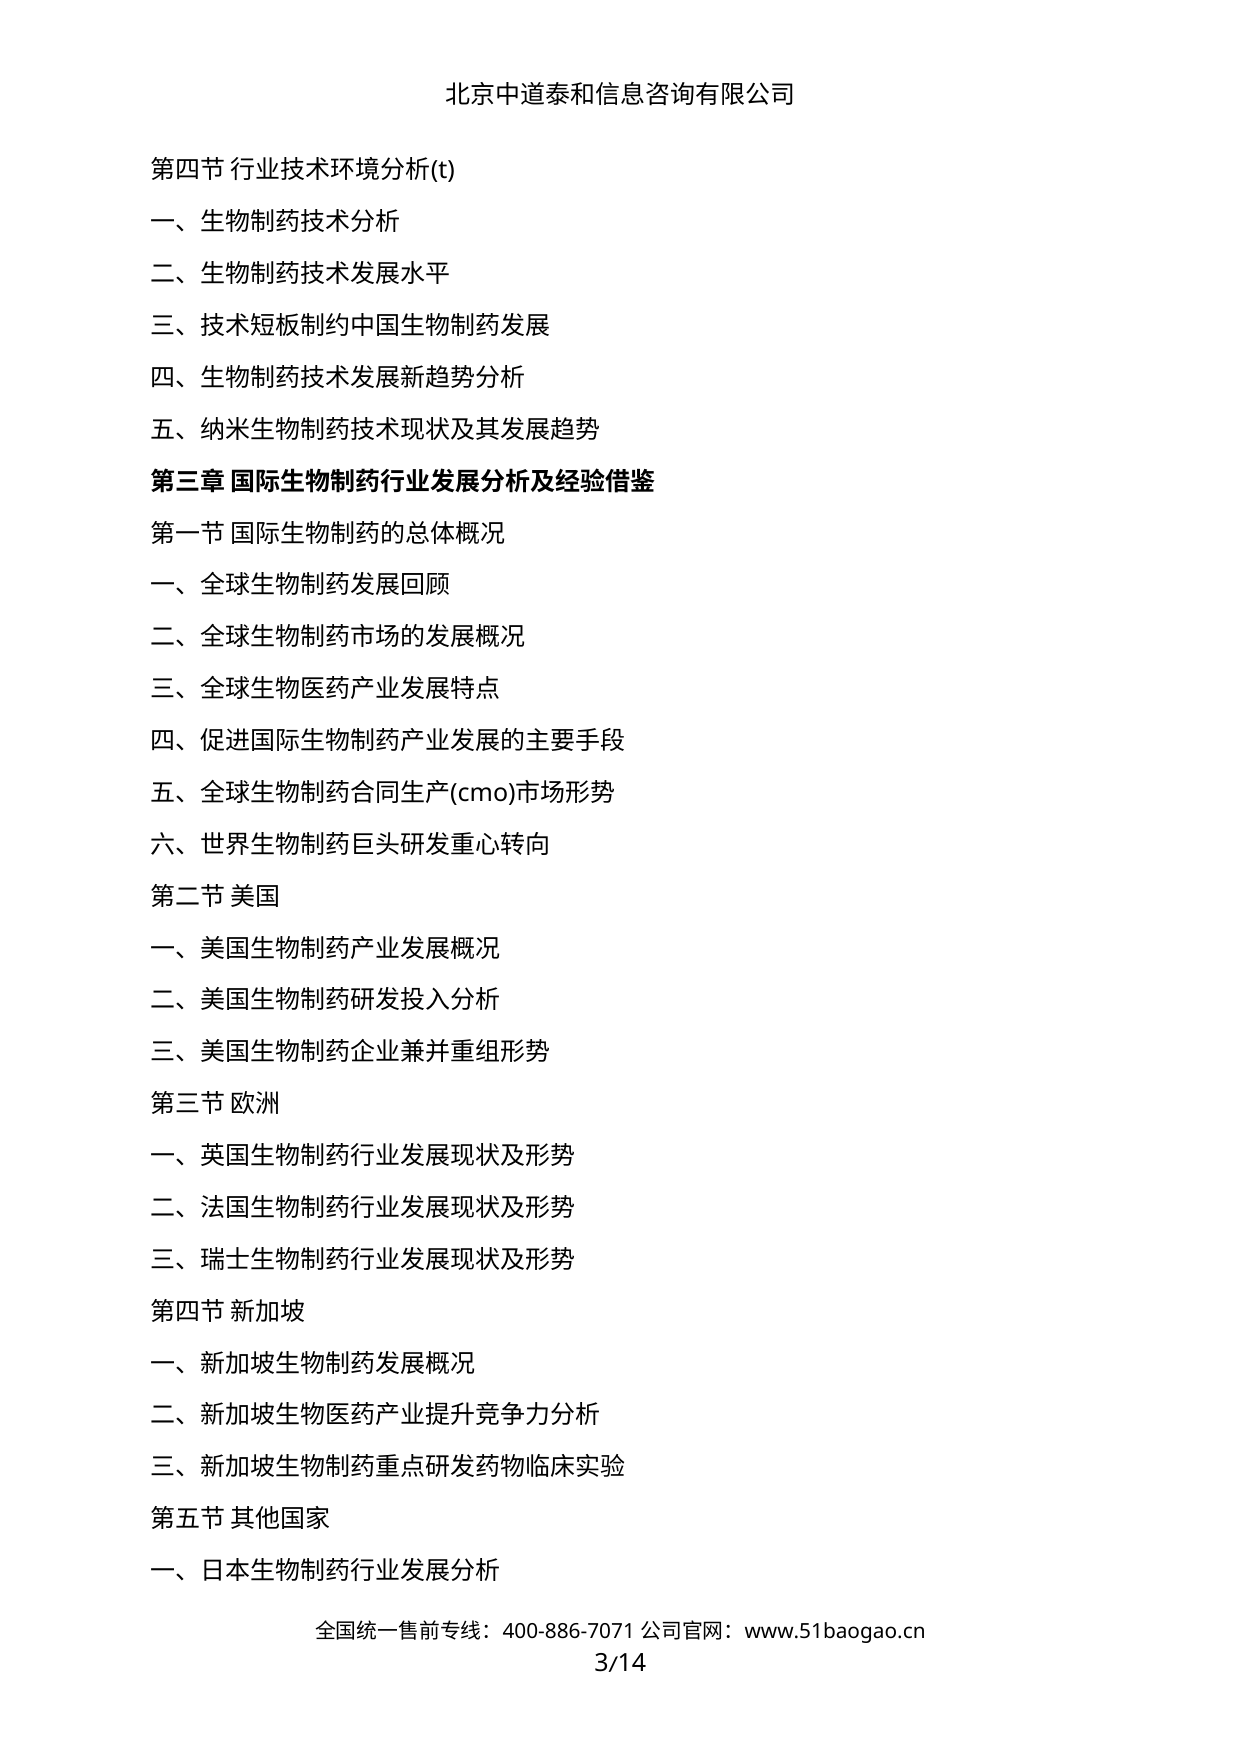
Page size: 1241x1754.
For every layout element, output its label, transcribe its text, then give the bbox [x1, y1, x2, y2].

text 四、生物制药技术发展新趋势分析 [150, 357, 1090, 394]
text 第五节 其他国家 [150, 1499, 1090, 1535]
text 二、新加坡生物医药产业提升竞争力分析 [150, 1395, 1090, 1431]
text 第二节 美国 [150, 876, 1090, 912]
text 第一节 国际生物制药的总体概况 [150, 513, 1090, 549]
text 第三节 欧洲 [150, 1084, 1090, 1120]
text 三、瑞士生物制药行业发展现状及形势 [150, 1239, 1090, 1276]
text 第三章 国际生物制药行业发展分析及经验借鉴 [150, 461, 1090, 497]
text 二、美国生物制药研发投入分析 [150, 980, 1090, 1016]
text 五、全球生物制药合同生产(cmo)市场形势 [150, 772, 1090, 809]
text 二、法国生物制药行业发展现状及形势 [150, 1187, 1090, 1224]
text 三、全球生物医药产业发展特点 [150, 669, 1090, 705]
text 一、日本生物制药行业发展分析 [150, 1551, 1090, 1587]
text 五、纳米生物制药技术现状及其发展趋势 [150, 409, 1090, 446]
text 一、全球生物制药发展回顾 [150, 565, 1090, 601]
text 第四节 新加坡 [150, 1291, 1090, 1327]
text 一、生物制药技术分析 [150, 202, 1090, 238]
text 三、美国生物制药企业兼并重组形势 [150, 1032, 1090, 1068]
text 一、美国生物制药产业发展概况 [150, 928, 1090, 964]
text 一、新加坡生物制药发展概况 [150, 1343, 1090, 1379]
text 一、英国生物制药行业发展现状及形势 [150, 1136, 1090, 1172]
text 四、促进国际生物制药产业发展的主要手段 [150, 721, 1090, 757]
text 六、世界生物制药巨头研发重心转向 [150, 824, 1090, 861]
text 二、生物制药技术发展水平 [150, 254, 1090, 290]
text 三、技术短板制约中国生物制药发展 [150, 306, 1090, 342]
text 三、新加坡生物制药重点研发药物临床实验 [150, 1447, 1090, 1483]
text 二、全球生物制药市场的发展概况 [150, 617, 1090, 653]
text 第四节 行业技术环境分析(t) [150, 150, 1090, 186]
